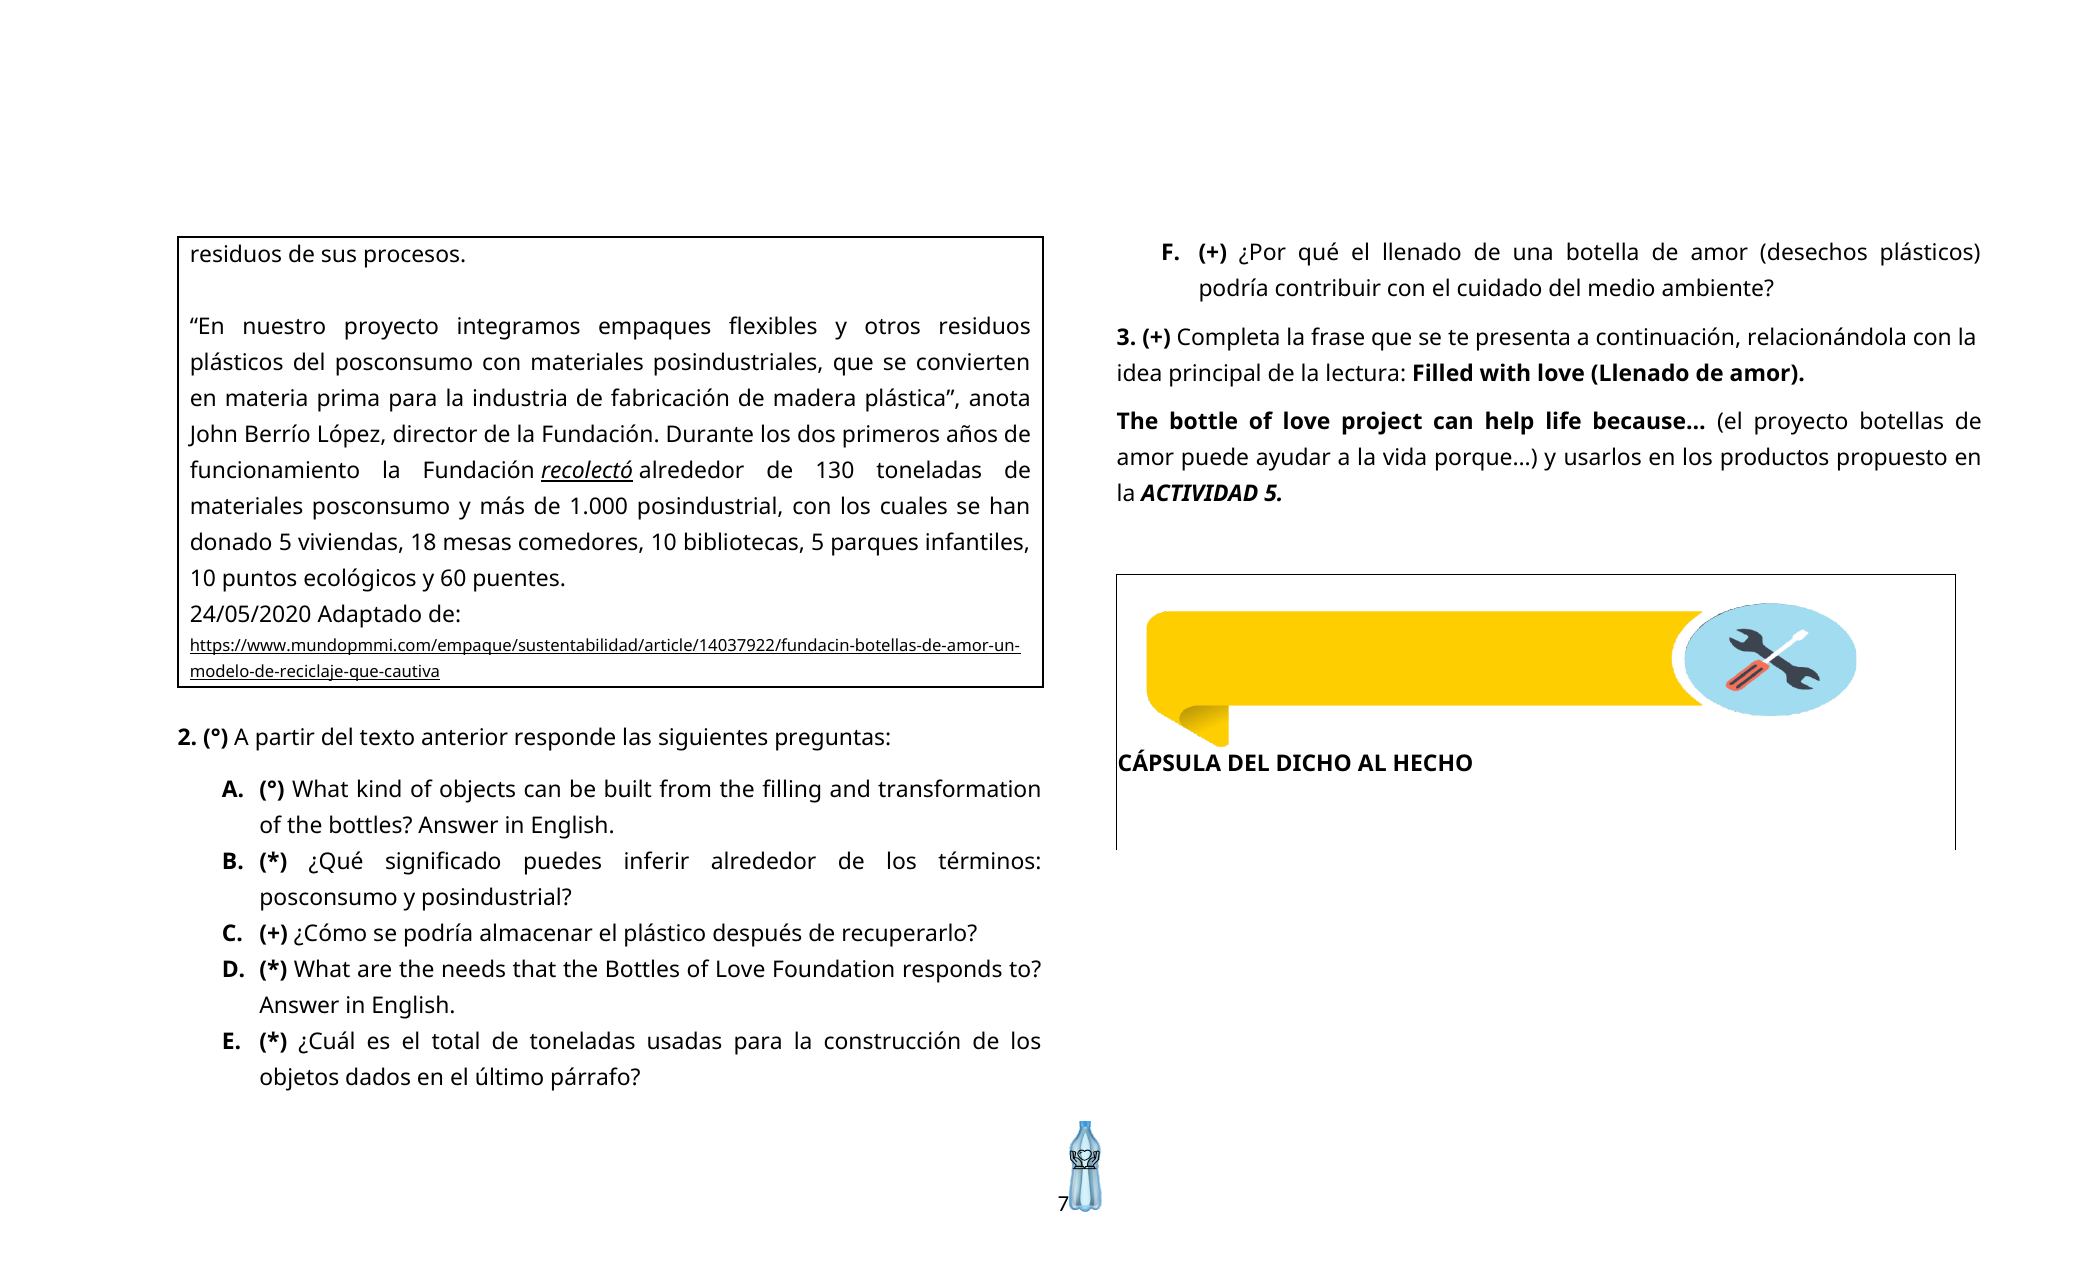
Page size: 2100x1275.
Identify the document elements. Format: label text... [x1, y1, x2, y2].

picture [1068, 1121, 1102, 1212]
list (*) ¿Qué significado puedes inferir alrededor de los términos: posconsumo y posindustrial? [222, 845, 1043, 912]
list (+) ¿Por qué el llenado de una botella de amor (desechos plásticos) podría contribuir con el cuidado del medio ambiente? [1161, 236, 1982, 303]
text 3. (+) Completa la frase que se te presenta a continuación, relacionándola con la idea principal de la lectura: Filled with love (Llenado de amor). [1116, 321, 1982, 388]
table_header CÁPSULA DEL DICHO AL HECHO [1117, 575, 1955, 850]
text The bottle of love project can help life because… (el proyecto botellas de amor puede ayudar a la vida porque…) y usarlos en los productos propuesto en la ACTIVIDAD 5. [1116, 405, 1982, 508]
list (+) ¿Cómo se podría almacenar el plástico después de recuperarlo? [222, 917, 1043, 948]
text 2. (°) A partir del texto anterior responde las siguientes preguntas: [177, 721, 1043, 752]
list (°) What kind of objects can be built from the filling and transformation of the bottles? Answer in English. [222, 773, 1043, 840]
list (*) ¿Cuál es el total de toneladas usadas para la construcción de los objetos dados en el último párrafo? [222, 1025, 1043, 1092]
picture [1146, 603, 1857, 747]
list (*) What are the needs that the Bottles of Love Foundation responds to? Answer in English. [222, 953, 1043, 1020]
